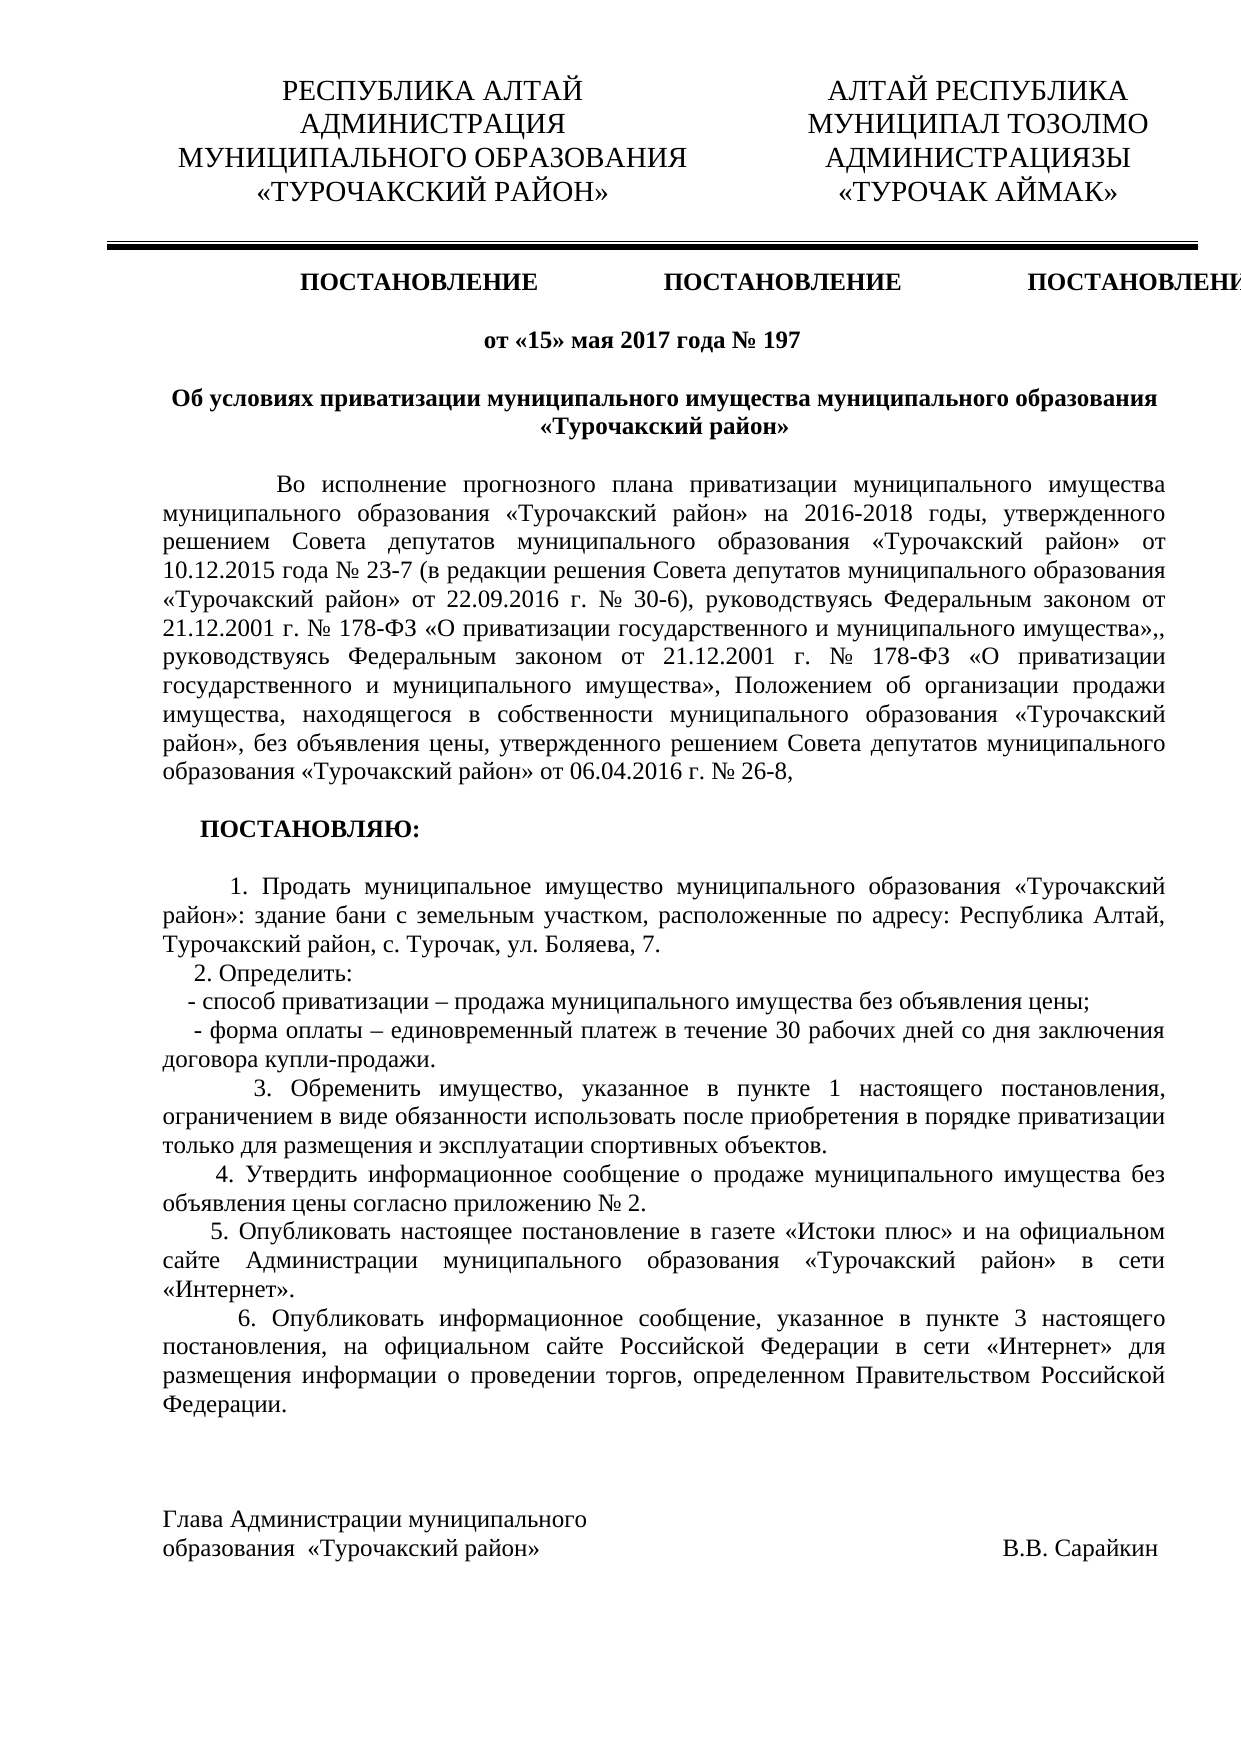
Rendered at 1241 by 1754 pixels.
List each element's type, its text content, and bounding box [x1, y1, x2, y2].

text 5. Опубликовать настоящее постановление в газете «Истоки плюс» и на официальном сайте Администрации муниципального образования «Турочакский район» в сети «Интернет». [162, 1216, 1166, 1303]
table_header РЕСПУБЛИКА АЛТАЙ АДМИНИСТРАЦИЯ МУНИЦИПАЛЬНОГО ОБРАЗОВАНИЯ «ТУРОЧАКСКИЙ РАЙОН» [107, 73, 758, 241]
text ПОСТАНОВЛЯЮ: [162, 814, 1166, 843]
text образования «Турочакский район» В.В. Сарайкин [162, 1533, 1166, 1561]
text Глава Администрации муниципального [162, 1504, 1166, 1533]
text от «15» мая 2017 года № 197 [118, 325, 1166, 354]
table_header [834, 250, 1198, 296]
text 1. Продать муниципальное имущество муниципального образования «Турочакский район»: здание бани с земельным участком, расположенные по адресу: Республика Алтай, Турочакский район, с. Турочак, ул. Боляева, 7. [162, 871, 1166, 958]
text 6. Опубликовать информационное сообщение, указанное в пункте 3 настоящего постановления, на официальном сайте Российской Федерации в сети «Интернет» для размещения информации о проведении торгов, определенном Правительством Российской Федерации. [162, 1303, 1166, 1418]
text 2. Определить: [162, 958, 1166, 986]
text - форма оплаты – единовременный платеж в течение 30 рабочих дней со дня заключения договора купли-продажи. [162, 1015, 1166, 1073]
table_header АЛТАЙ РЕСПУБЛИКА МУНИЦИПАЛ ТОЗОЛМО АДМИНИСТРАЦИЯЗЫ «ТУРОЧАК АЙМАК» [758, 73, 1198, 241]
text Во исполнение прогнозного плана приватизации муниципального имущества муниципального образования «Турочакский район» на 2016-2018 годы, утвержденного решением Совета депутатов муниципального образования «Турочакский район» от 10.12.2015 года № 23-7 (в редакции решения Совета депутатов муниципального образования «Турочакский район» от 22.09.2016 г. № 30-6), руководствуясь Федеральным законом от 21.12.2001 г. № 178-ФЗ «О приватизации государственного и муниципального имущества»,, руководствуясь Федеральным законом от 21.12.2001 г. № 178-ФЗ «О приватизации государственного и муниципального имущества», Положением об организации продажи имущества, находящегося в собственности муниципального образования «Турочакский район», без объявления цены, утвержденного решением Совета депутатов муниципального образования «Турочакский район» от 06.04.2016 г. № 26-8, [162, 469, 1166, 785]
text 4. Утвердить информационное сообщение о продаже муниципального имущества без объявления цены согласно приложению № 2. [162, 1159, 1166, 1216]
text - способ приватизации – продажа муниципального имущества без объявления цены; [162, 986, 1166, 1015]
table_header [107, 250, 470, 296]
text Об условиях приватизации муниципального имущества муниципального образования «Турочакский район» [162, 383, 1166, 440]
text 3. Обременить имущество, указанное в пункте 1 настоящего постановления, ограничением в виде обязанности использовать после приобретения в порядке приватизации только для размещения и эксплуатации спортивных объектов. [162, 1073, 1166, 1159]
table_header [470, 250, 834, 296]
